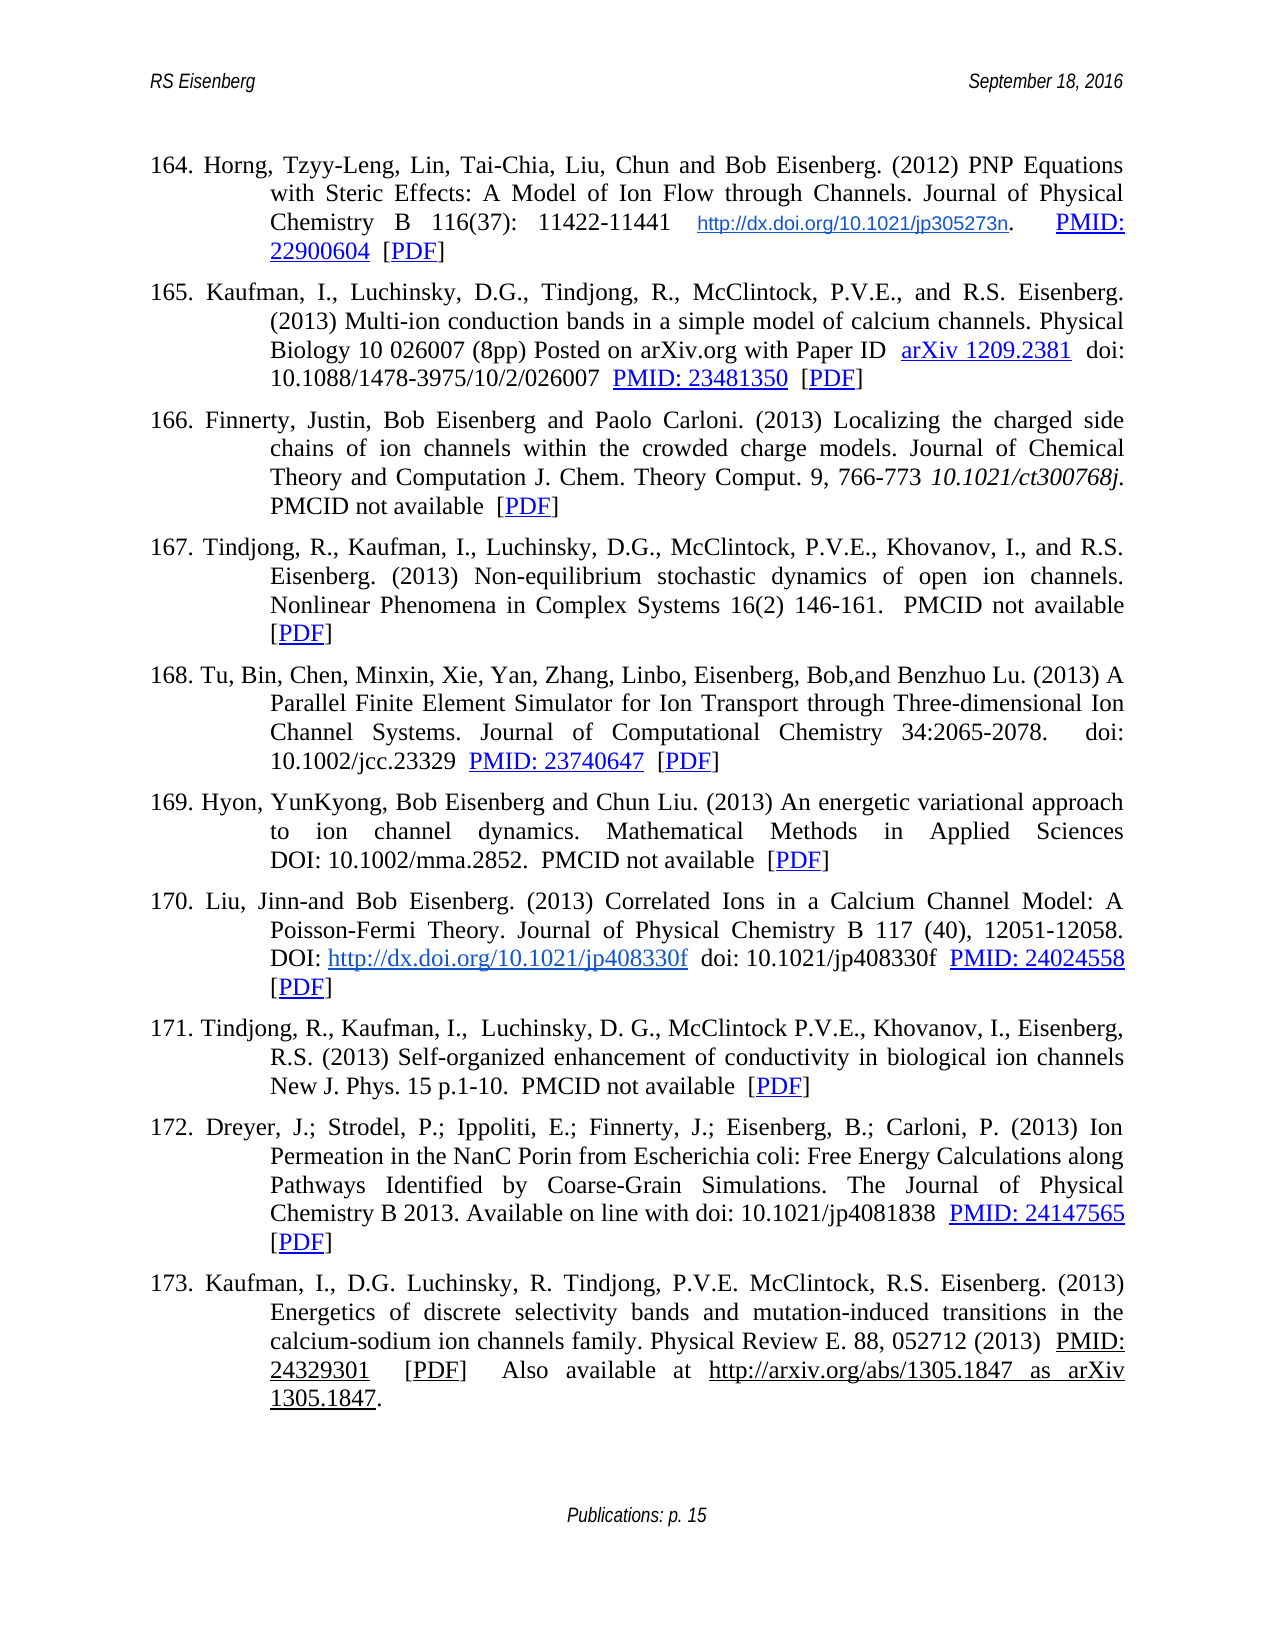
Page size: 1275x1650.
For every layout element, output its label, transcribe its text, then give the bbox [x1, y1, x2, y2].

text 164. Horng, Tzyy-Leng, Lin, Tai-Chia, Liu, Chun and Bob Eisenberg. (2012) PNP Equations with Steric Effects: A Model of Ion Flow through Channels. Journal of Physical Chemistry B 116(37): 11422-11441 http://dx.doi.org/10.1021/jp305273n. PMID: 22900604 [PDF] [150, 150, 1125, 265]
text 173. Kaufman, I., D.G. Luchinsky, R. Tindjong, P.V.E. McClintock, R.S. Eisenberg. (2013) Energetics of discrete selectivity bands and mutation-induced transitions in the calcium-sodium ion channels family. Physical Review E. 88, 052712 (2013) PMID: 24329301 [PDF] Also available at http://arxiv.org/abs/1305.1847 as arXiv 1305.1847. [150, 1268, 1125, 1412]
text 167. Tindjong, R., Kaufman, I., Luchinsky, D.G., McClintock, P.V.E., Khovanov, I., and R.S. Eisenberg. (2013) Non-equilibrium stochastic dynamics of open ion channels. Nonlinear Phenomena in Complex Systems 16(2) 146-161. PMCID not available [PDF] [150, 532, 1125, 647]
text 165. Kaufman, I., Luchinsky, D.G., Tindjong, R., McClintock, P.V.E., and R.S. Eisenberg. (2013) Multi-ion conduction bands in a simple model of calcium channels. Physical Biology 10 026007 (8pp) Posted on arXiv.org with Paper ID arXiv 1209.2381 doi: 10.1088/1478-3975/10/2/026007 PMID: 23481350 [PDF] [150, 277, 1125, 392]
text 168. Tu, Bin, Chen, Minxin, Xie, Yan, Zhang, Linbo, Eisenberg, Bob,and Benzhuo Lu. (2013) A Parallel Finite Element Simulator for Ion Transport through Three-dimensional Ion Channel Systems. Journal of Computational Chemistry 34:2065-2078. doi: 10.1002/jcc.23329 PMID: 23740647 [PDF] [150, 660, 1125, 775]
text 171. Tindjong, R., Kaufman, I., Luchinsky, D. G., McClintock P.V.E., Khovanov, I., Eisenberg, R.S. (2013) Self-organized enhancement of conductivity in biological ion channels New J. Phys. 15 p.1-10. PMCID not available [PDF] [150, 1013, 1125, 1100]
text 172. Dreyer, J.; Strodel, P.; Ippoliti, E.; Finnerty, J.; Eisenberg, B.; Carloni, P. (2013) Ion Permeation in the NanC Porin from Escherichia coli: Free Energy Calculations along Pathways Identified by Coarse-Grain Simulations. The Journal of Physical Chemistry B 2013. Available on line with doi: 10.1021/jp4081838 PMID: 24147565 [PDF] [150, 1112, 1125, 1256]
text 170. Liu, Jinn-and Bob Eisenberg. (2013) Correlated Ions in a Calcium Channel Model: A Poisson-Fermi Theory. Journal of Physical Chemistry B 117 (40), 12051-12058. DOI: http://dx.doi.org/10.1021/jp408330f doi: 10.1021/jp408330f PMID: 24024558 [PDF] [150, 886, 1125, 1001]
text 166. Finnerty, Justin, Bob Eisenberg and Paolo Carloni. (2013) Localizing the charged side chains of ion channels within the crowded charge models. Journal of Chemical Theory and Computation J. Chem. Theory Comput. 9, 766-773 10.1021/ct300768j. PMCID not available [PDF] [150, 405, 1125, 520]
text 169. Hyon, YunKyong, Bob Eisenberg and Chun Liu. (2013) An energetic variational approach to ion channel dynamics. Mathematical Methods in Applied Sciences DOI: 10.1002/mma.2852. PMCID not available [PDF] [150, 787, 1125, 873]
